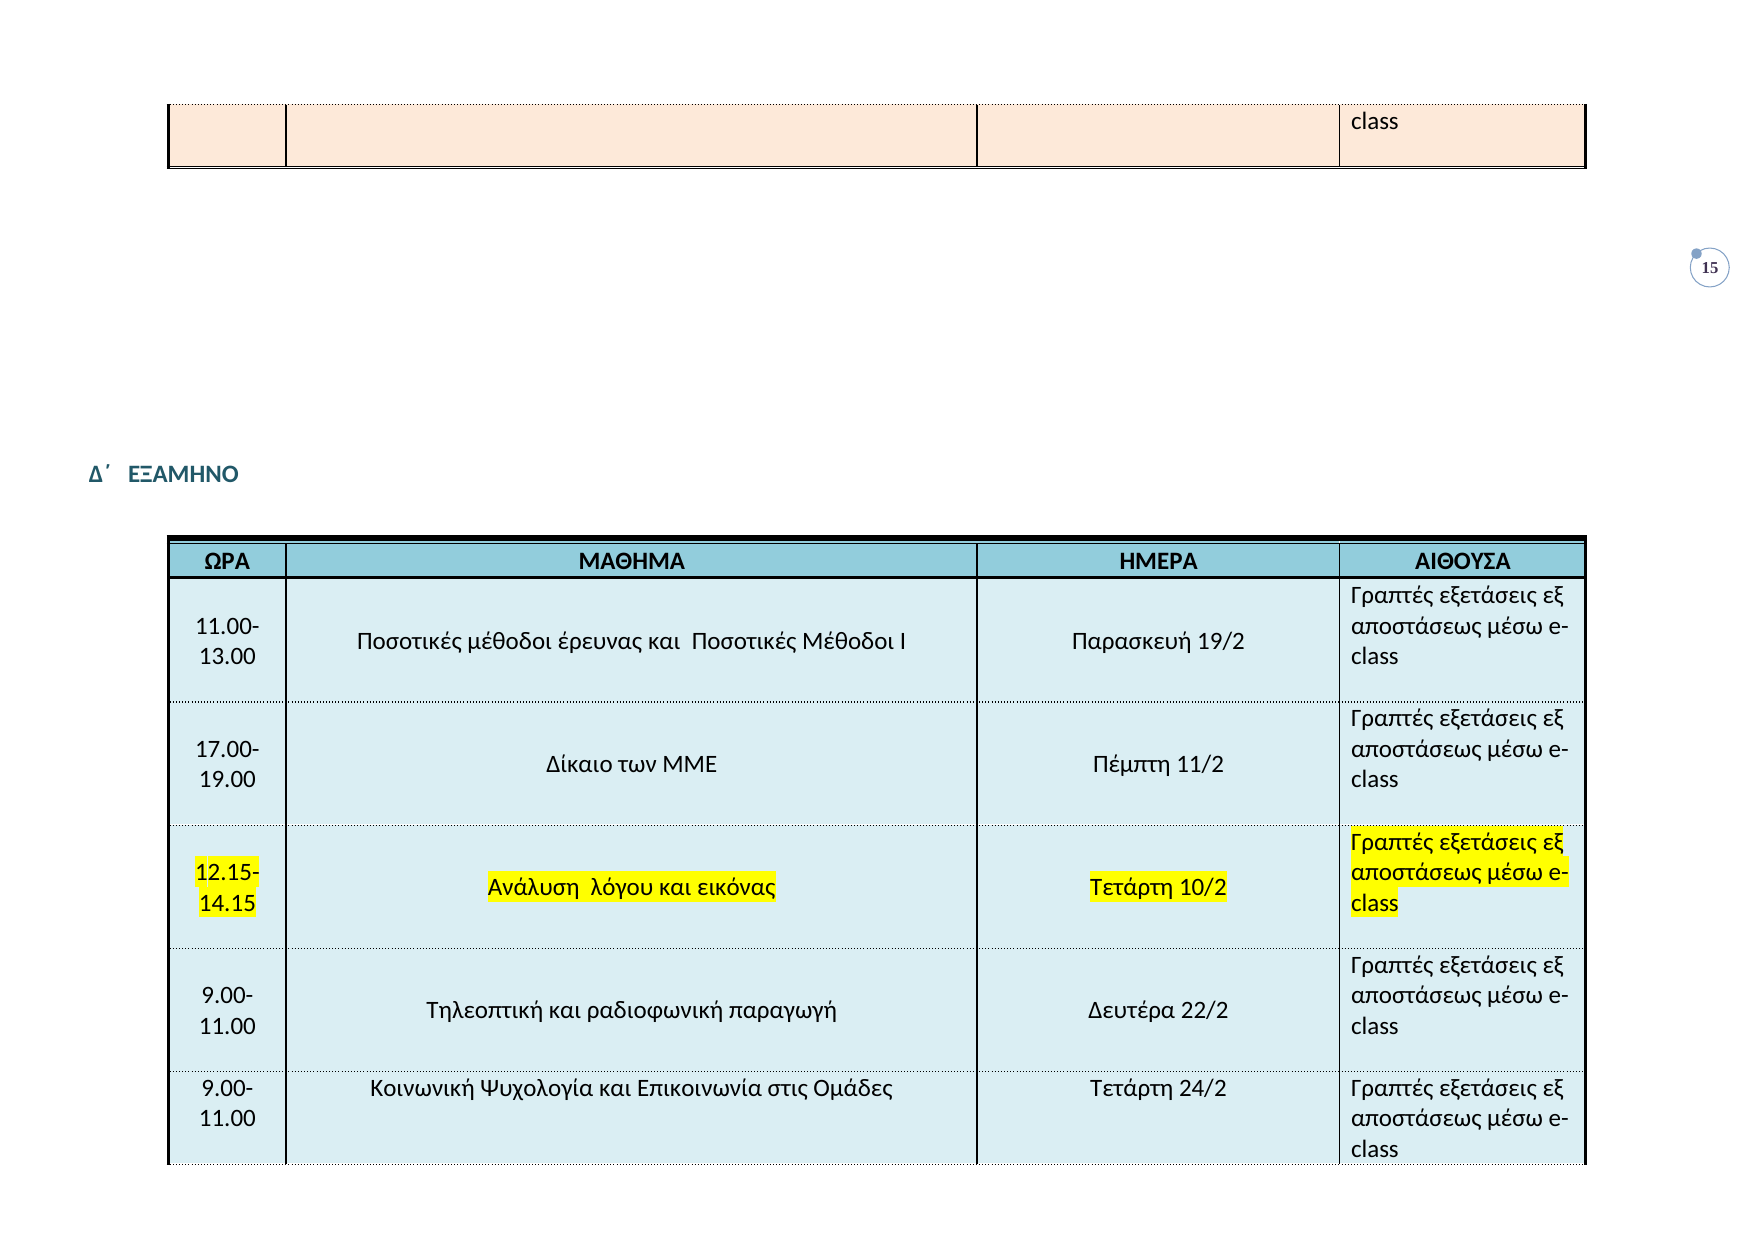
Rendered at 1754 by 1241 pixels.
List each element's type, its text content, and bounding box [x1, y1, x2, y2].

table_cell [1340, 1071, 1584, 1163]
table_cell Πέμπτη 11/2 [978, 701, 1339, 824]
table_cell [287, 1071, 976, 1163]
table_cell Παρασκευή 19/2 [978, 579, 1339, 701]
table_cell 11.00-13.00 [170, 579, 285, 701]
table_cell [1340, 104, 1584, 166]
table_cell Γραπτές εξετάσεις εξ αποστάσεως μέσω e-class [1340, 825, 1584, 948]
table_cell 12.15-14.15 [170, 825, 285, 948]
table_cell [1340, 948, 1584, 1071]
table_cell Δίκαιο των ΜΜΕ [287, 701, 976, 824]
table_cell Δευτέρα 22/2 [978, 948, 1339, 1071]
table_cell Τηλεοπτική και ραδιοφωνική παραγωγή [287, 948, 976, 1071]
table_cell Ανάλυση λόγου και εικόνας [287, 825, 976, 948]
table_header ΑΙΘΟΥΣΑ [1340, 544, 1584, 576]
table_header ΗΜΕΡΑ [978, 544, 1339, 576]
table_header ΩΡΑ [170, 544, 285, 576]
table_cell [287, 104, 976, 166]
table_cell Γραπτές εξετάσεις εξ αποστάσεως μέσω e-class [1340, 701, 1584, 824]
table_cell 15.00-17.00 [170, 104, 285, 166]
table_cell 9.00-11.00 [170, 948, 285, 1071]
table_cell 17.00-19.00 [170, 701, 285, 824]
subtitle Δ΄ ΕΞΑΜΗΝΟ [89, 459, 1665, 489]
table_cell Πέμπτη 25/2 [978, 104, 1339, 166]
table_header ΜΑΘΗΜΑ [287, 544, 976, 576]
table_cell Γραπτές εξετάσεις εξ αποστάσεως μέσω e-class [1340, 579, 1584, 701]
table_cell 9.00-11.00 [170, 1071, 285, 1163]
table_cell Τετάρτη 10/2 [978, 825, 1339, 948]
table_cell Τετάρτη 24/2 [978, 1071, 1339, 1163]
table_cell Ποσοτικές μέθοδοι έρευνας και Ποσοτικές Μέθοδοι Ι [287, 579, 976, 701]
